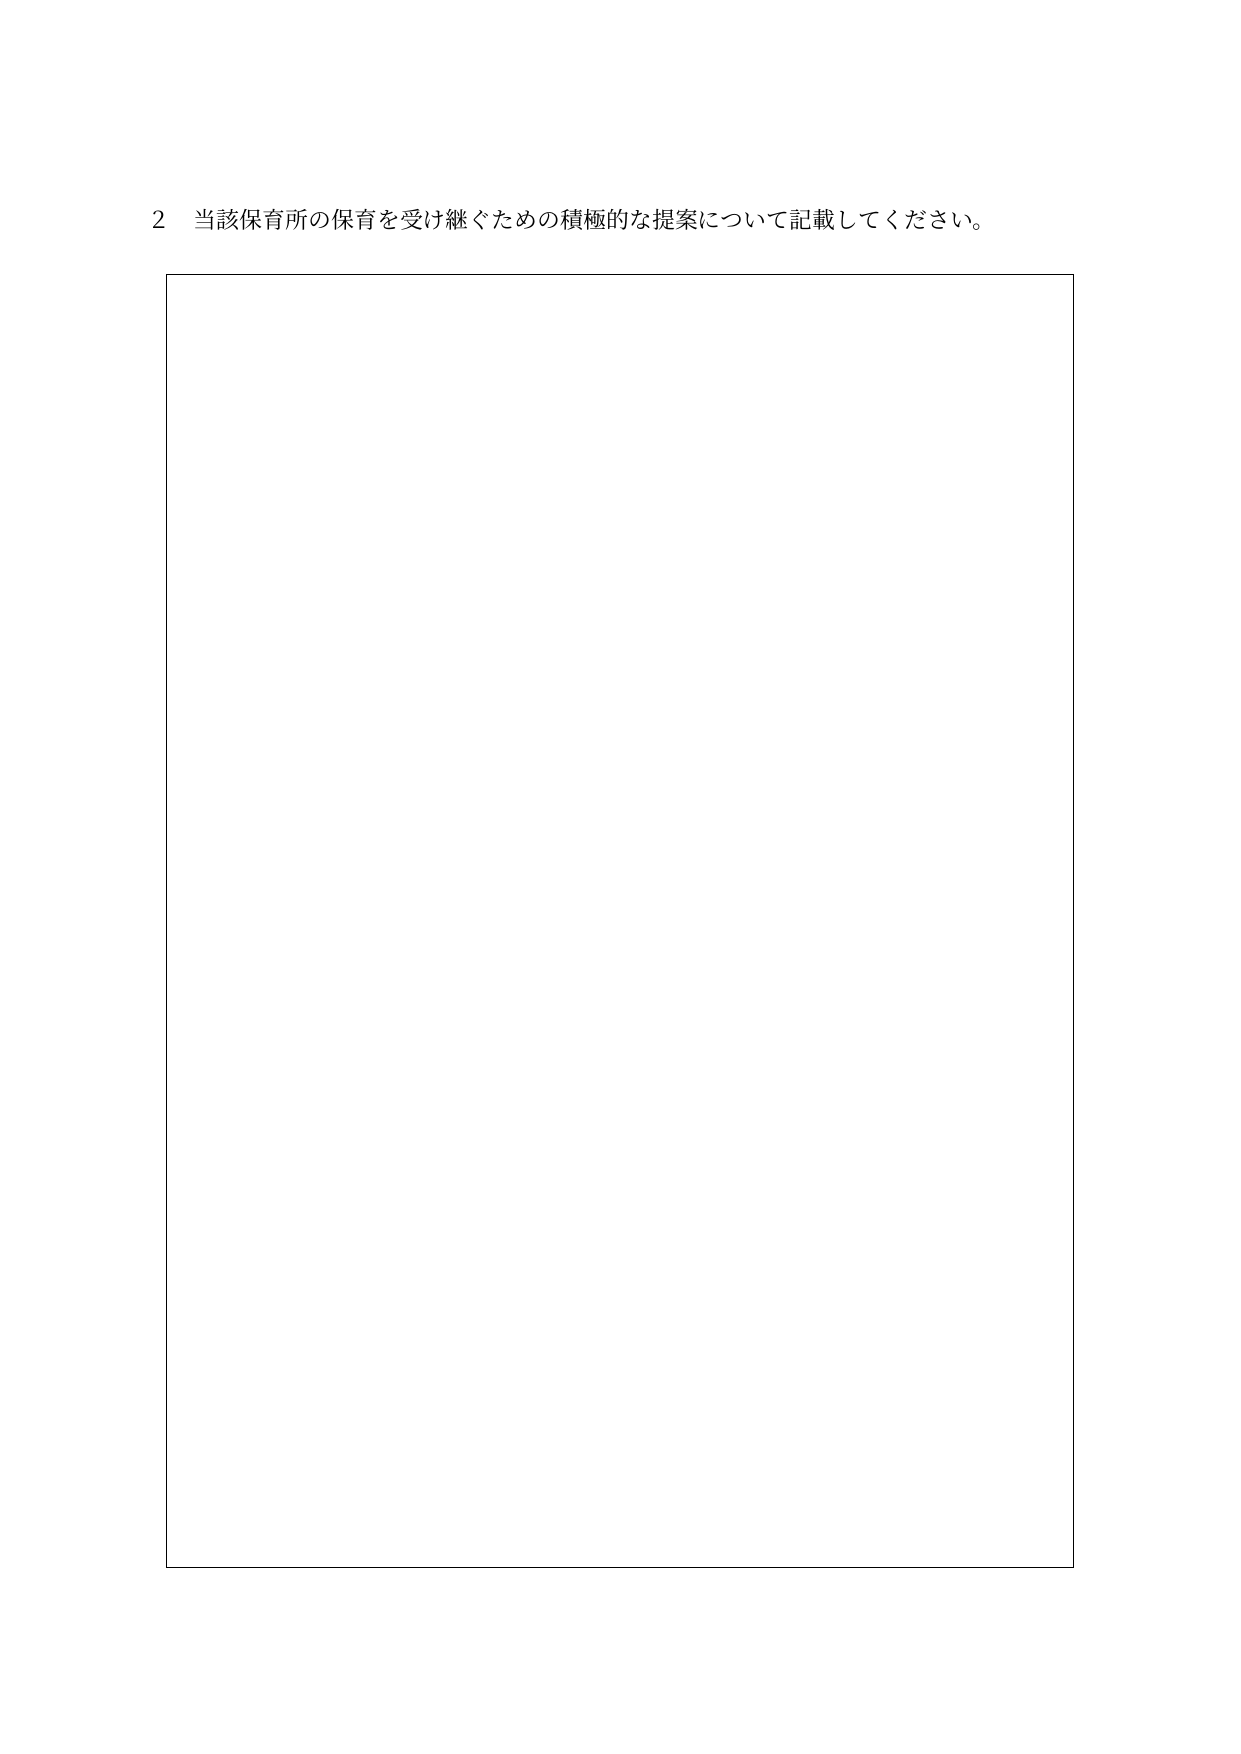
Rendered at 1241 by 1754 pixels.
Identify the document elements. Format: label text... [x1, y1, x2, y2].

table_header [167, 275, 1073, 1567]
text ２ 当該保育所の保育を受け継ぐための積極的な提案について記載してください。 [148, 201, 1092, 237]
